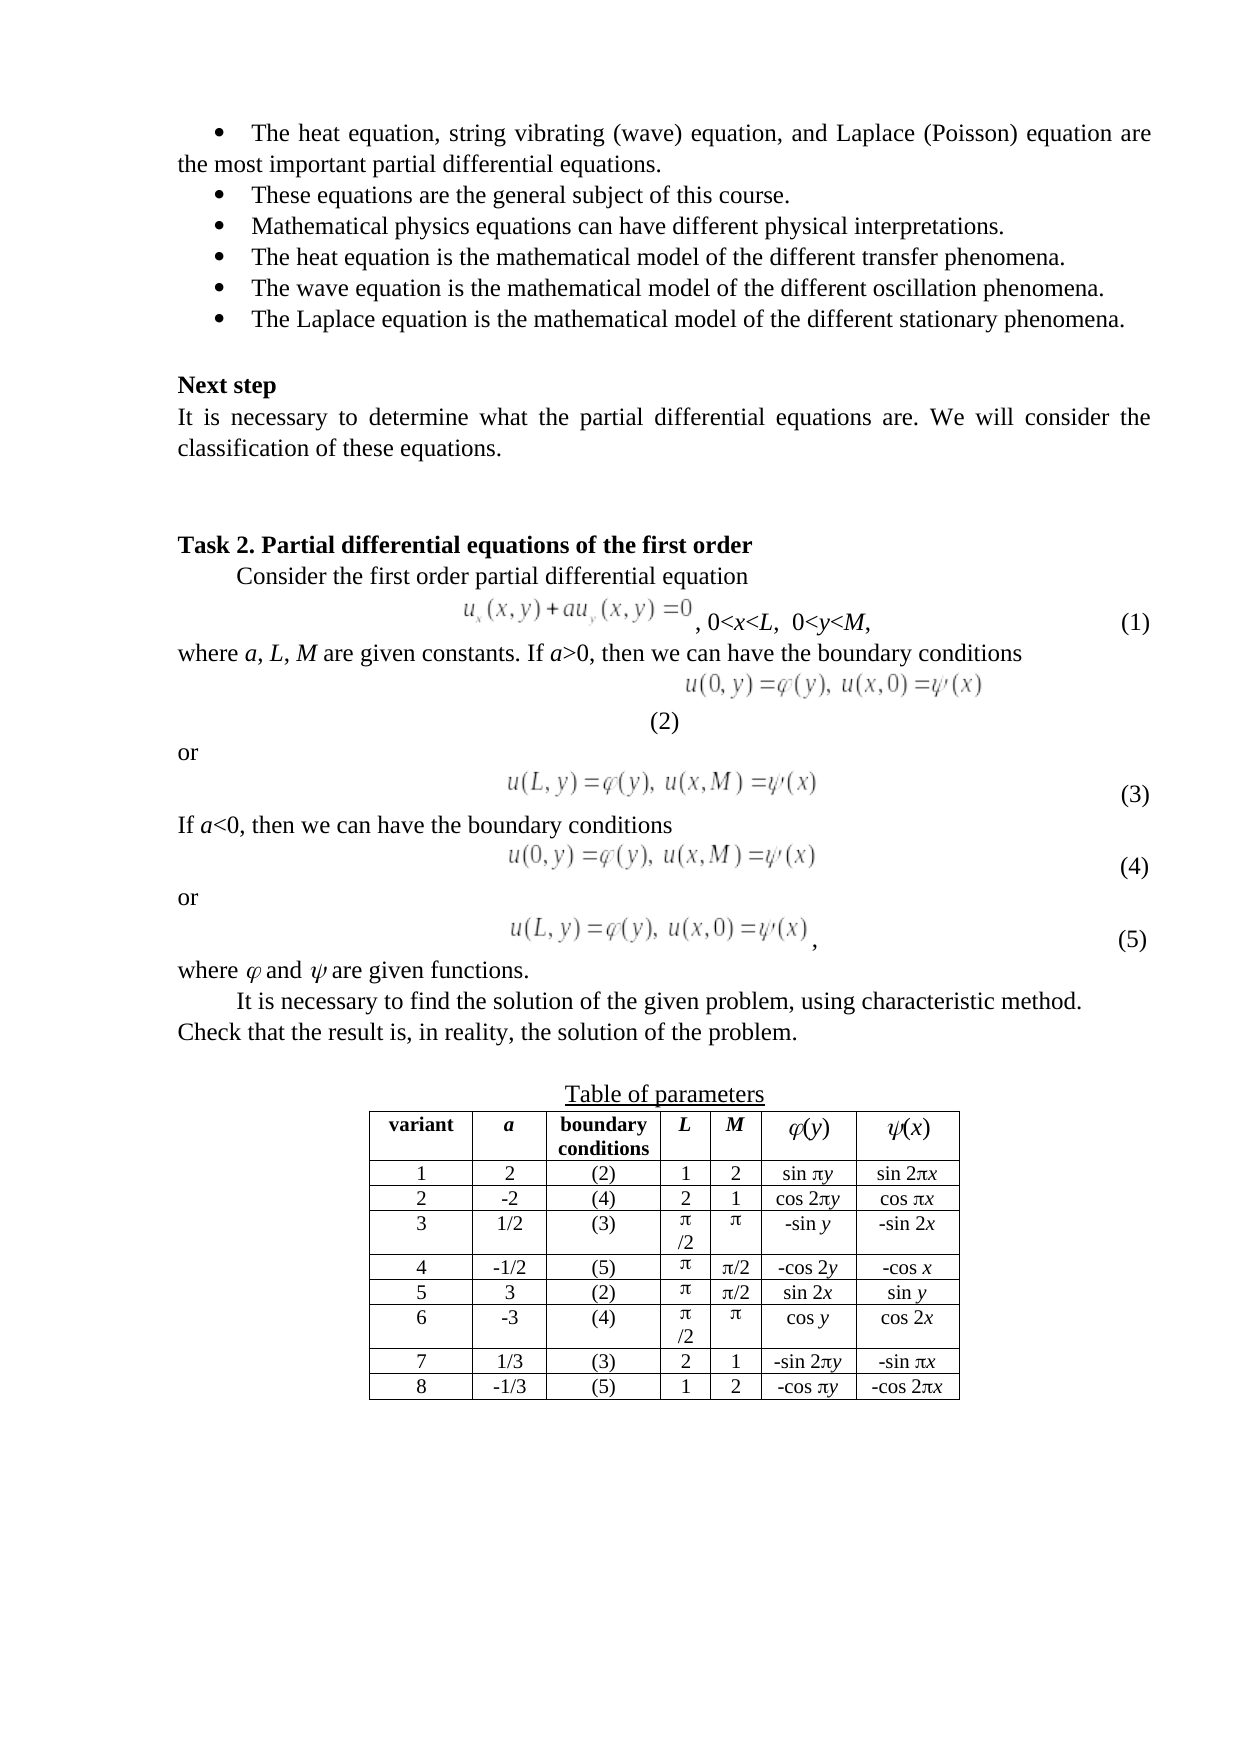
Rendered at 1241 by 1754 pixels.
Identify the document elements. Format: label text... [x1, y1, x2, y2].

text (2) [177, 669, 1152, 734]
table_cell 2 [711, 1161, 761, 1185]
table_cell /2 [711, 1280, 761, 1304]
list The heat equation is the mathematical model of the different transfer phenomena. [177, 242, 1152, 271]
table_cell 5 [370, 1280, 472, 1304]
text (3) [177, 768, 1152, 807]
table_cell -sin x [857, 1349, 959, 1373]
table_header M [711, 1112, 761, 1160]
table_cell 2 [661, 1349, 710, 1373]
table_cell [661, 1255, 710, 1279]
table_cell (5) [547, 1255, 660, 1279]
table_cell (5) [547, 1374, 660, 1398]
table_cell 1/3 [473, 1349, 546, 1373]
table_cell [661, 1280, 710, 1304]
table_cell sin y [857, 1280, 959, 1304]
table_cell -sin 2x [857, 1211, 959, 1254]
subtitle Next step [177, 371, 1152, 399]
table_cell 2 [370, 1186, 472, 1210]
list The heat equation, string vibrating (wave) equation, and Laplace (Poisson) equation are the most important partial differential equations. [177, 118, 1152, 178]
table_header (x) [857, 1112, 959, 1160]
table_cell cos y [762, 1305, 856, 1348]
table_cell (4) [547, 1305, 660, 1348]
table_cell sin y [762, 1161, 856, 1185]
table_cell cos 2y [762, 1186, 856, 1210]
table_cell (2) [547, 1280, 660, 1304]
table_cell -1/2 [473, 1255, 546, 1279]
table_cell 7 [370, 1349, 472, 1373]
table_cell 1 [711, 1186, 761, 1210]
table_header boundary conditions [547, 1112, 660, 1160]
table_cell 1 [711, 1349, 761, 1373]
table_cell 8 [370, 1374, 472, 1398]
table_cell (3) [547, 1211, 660, 1254]
text Table of parameters [177, 1079, 1152, 1108]
table_cell (4) [547, 1186, 660, 1210]
table_cell -cos 2x [857, 1374, 959, 1398]
table_cell -3 [473, 1305, 546, 1348]
table_cell 2 [661, 1186, 710, 1210]
text Consider the first order partial differential equation [177, 561, 1152, 590]
text where and are given functions. [177, 955, 1152, 984]
text where a, L, M are given constants. If a>0, then we can have the boundary conditions [177, 638, 1152, 667]
table_cell -sin 2y [762, 1349, 856, 1373]
table_header (y) [762, 1112, 856, 1160]
table_header variant [370, 1112, 472, 1160]
table_cell [711, 1211, 761, 1254]
table_cell (3) [547, 1349, 660, 1373]
table_cell sin 2x [762, 1280, 856, 1304]
table_cell 2 [473, 1161, 546, 1185]
table_cell [711, 1305, 761, 1348]
table_cell -cos 2y [762, 1255, 856, 1279]
text , (5) [177, 913, 1152, 953]
table_cell 4 [370, 1255, 472, 1279]
table_header L [661, 1112, 710, 1160]
list Mathematical physics equations can have different physical interpretations. [177, 211, 1152, 240]
table_cell 1 [661, 1161, 710, 1185]
list The wave equation is the mathematical model of the different oscillation phenomena. [177, 273, 1152, 302]
table_cell (2) [547, 1161, 660, 1185]
table_cell -cos y [762, 1374, 856, 1398]
table_cell /2 [661, 1305, 710, 1348]
text or [177, 882, 1152, 911]
text , 0<x<L, 0<y<M, (1) [177, 592, 1152, 636]
text It is necessary to find the solution of the given problem, using characteristic method. Check that the result is, in reality, the solution of the problem. [177, 986, 1152, 1046]
table_cell sin 2x [857, 1161, 959, 1185]
text (4) [177, 841, 1152, 880]
table_cell 3 [473, 1280, 546, 1304]
text If a<0, then we can have the boundary conditions [177, 810, 1152, 838]
table_cell cos 2x [857, 1305, 959, 1348]
table_cell 3 [370, 1211, 472, 1254]
subtitle Task 2. Partial differential equations of the first order [177, 530, 1152, 559]
table_cell 1/2 [473, 1211, 546, 1254]
table_header a [473, 1112, 546, 1160]
table_cell 2 [711, 1374, 761, 1398]
table_cell cos x [857, 1186, 959, 1210]
table_cell 1 [661, 1374, 710, 1398]
list The Laplace equation is the mathematical model of the different stationary phenomena. [177, 304, 1152, 333]
table_cell 6 [370, 1305, 472, 1348]
table_cell 1 [370, 1161, 472, 1185]
table_cell -cos x [857, 1255, 959, 1279]
table_cell /2 [661, 1211, 710, 1254]
text It is necessary to determine what the partial differential equations are. We will consider the classification of these equations. [177, 402, 1152, 461]
table_cell -sin y [762, 1211, 856, 1254]
table_cell -2 [473, 1186, 546, 1210]
table_cell -1/3 [473, 1374, 546, 1398]
table_cell /2 [711, 1255, 761, 1279]
list These equations are the general subject of this course. [177, 180, 1152, 209]
text or [177, 737, 1152, 766]
